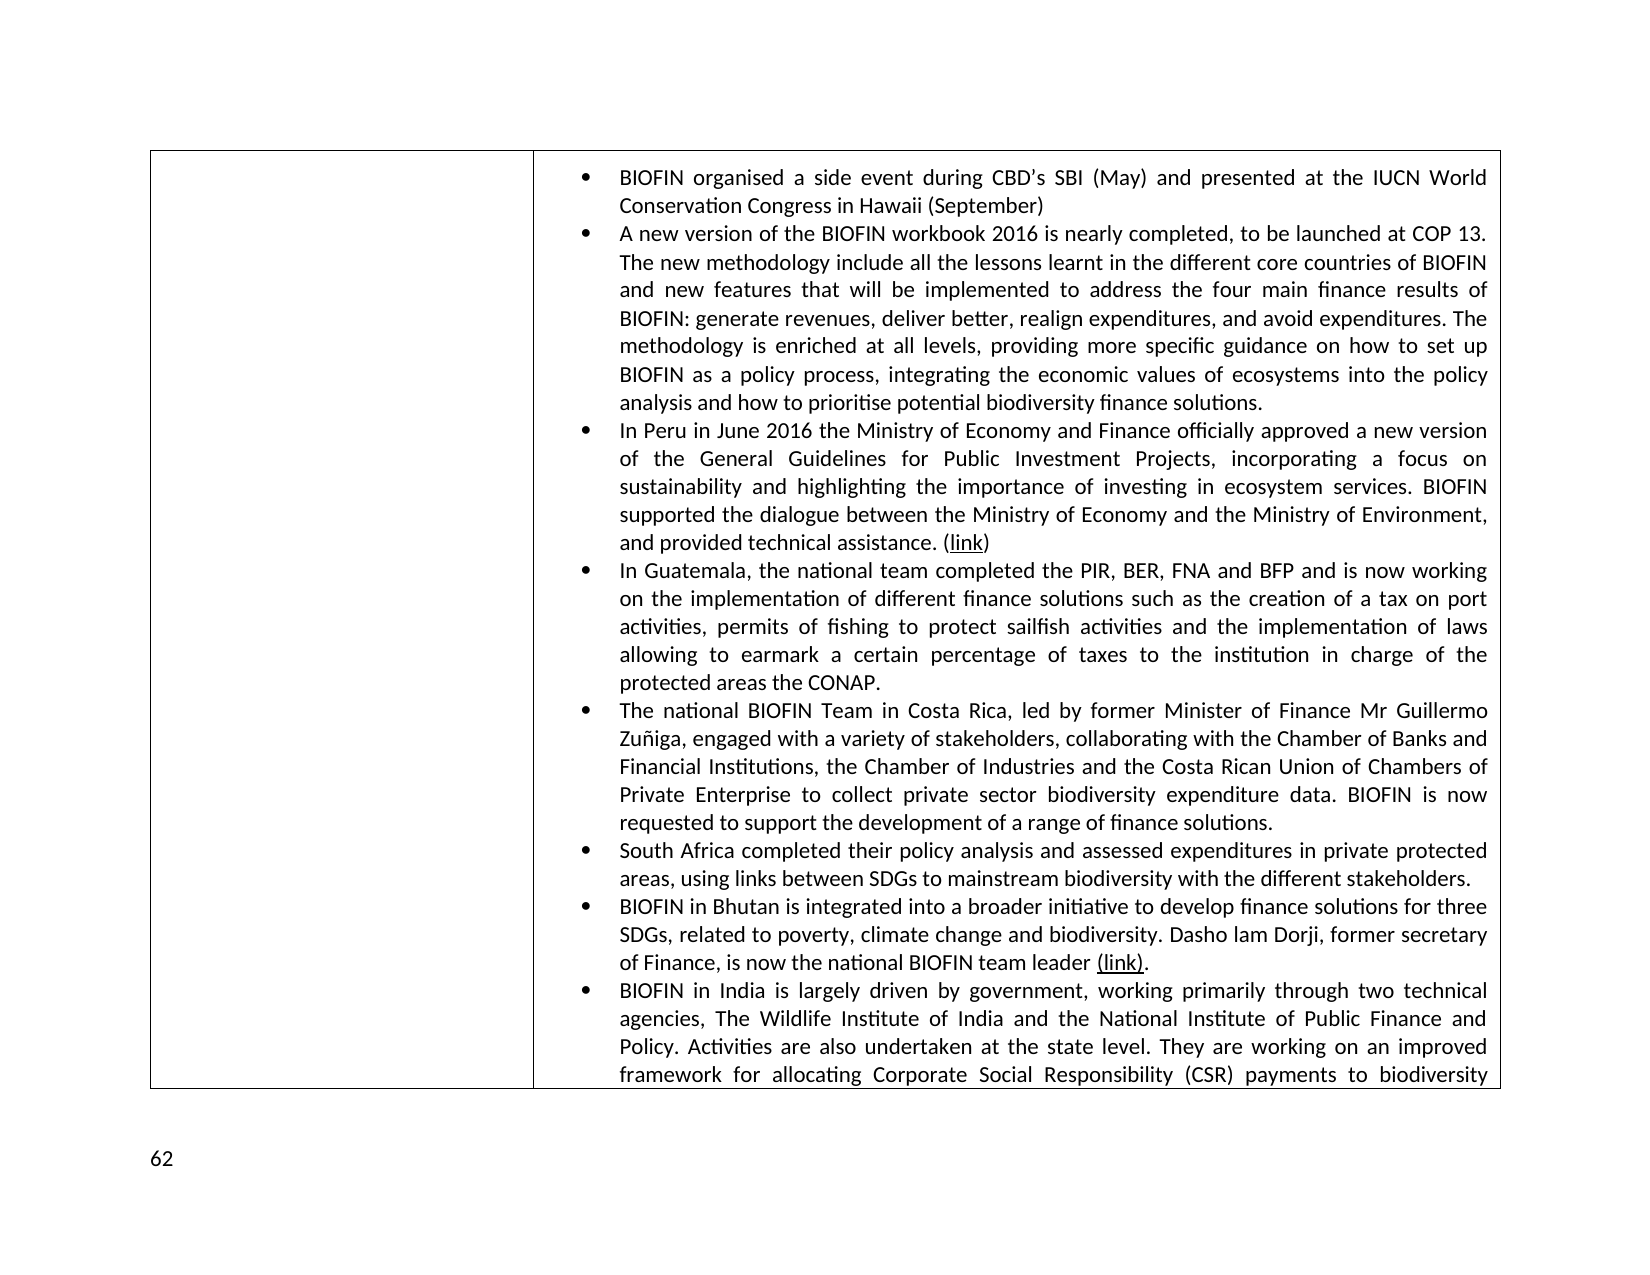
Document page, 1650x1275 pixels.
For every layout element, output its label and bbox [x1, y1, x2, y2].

table_cell [534, 151, 1500, 1088]
table_cell [151, 151, 533, 1088]
